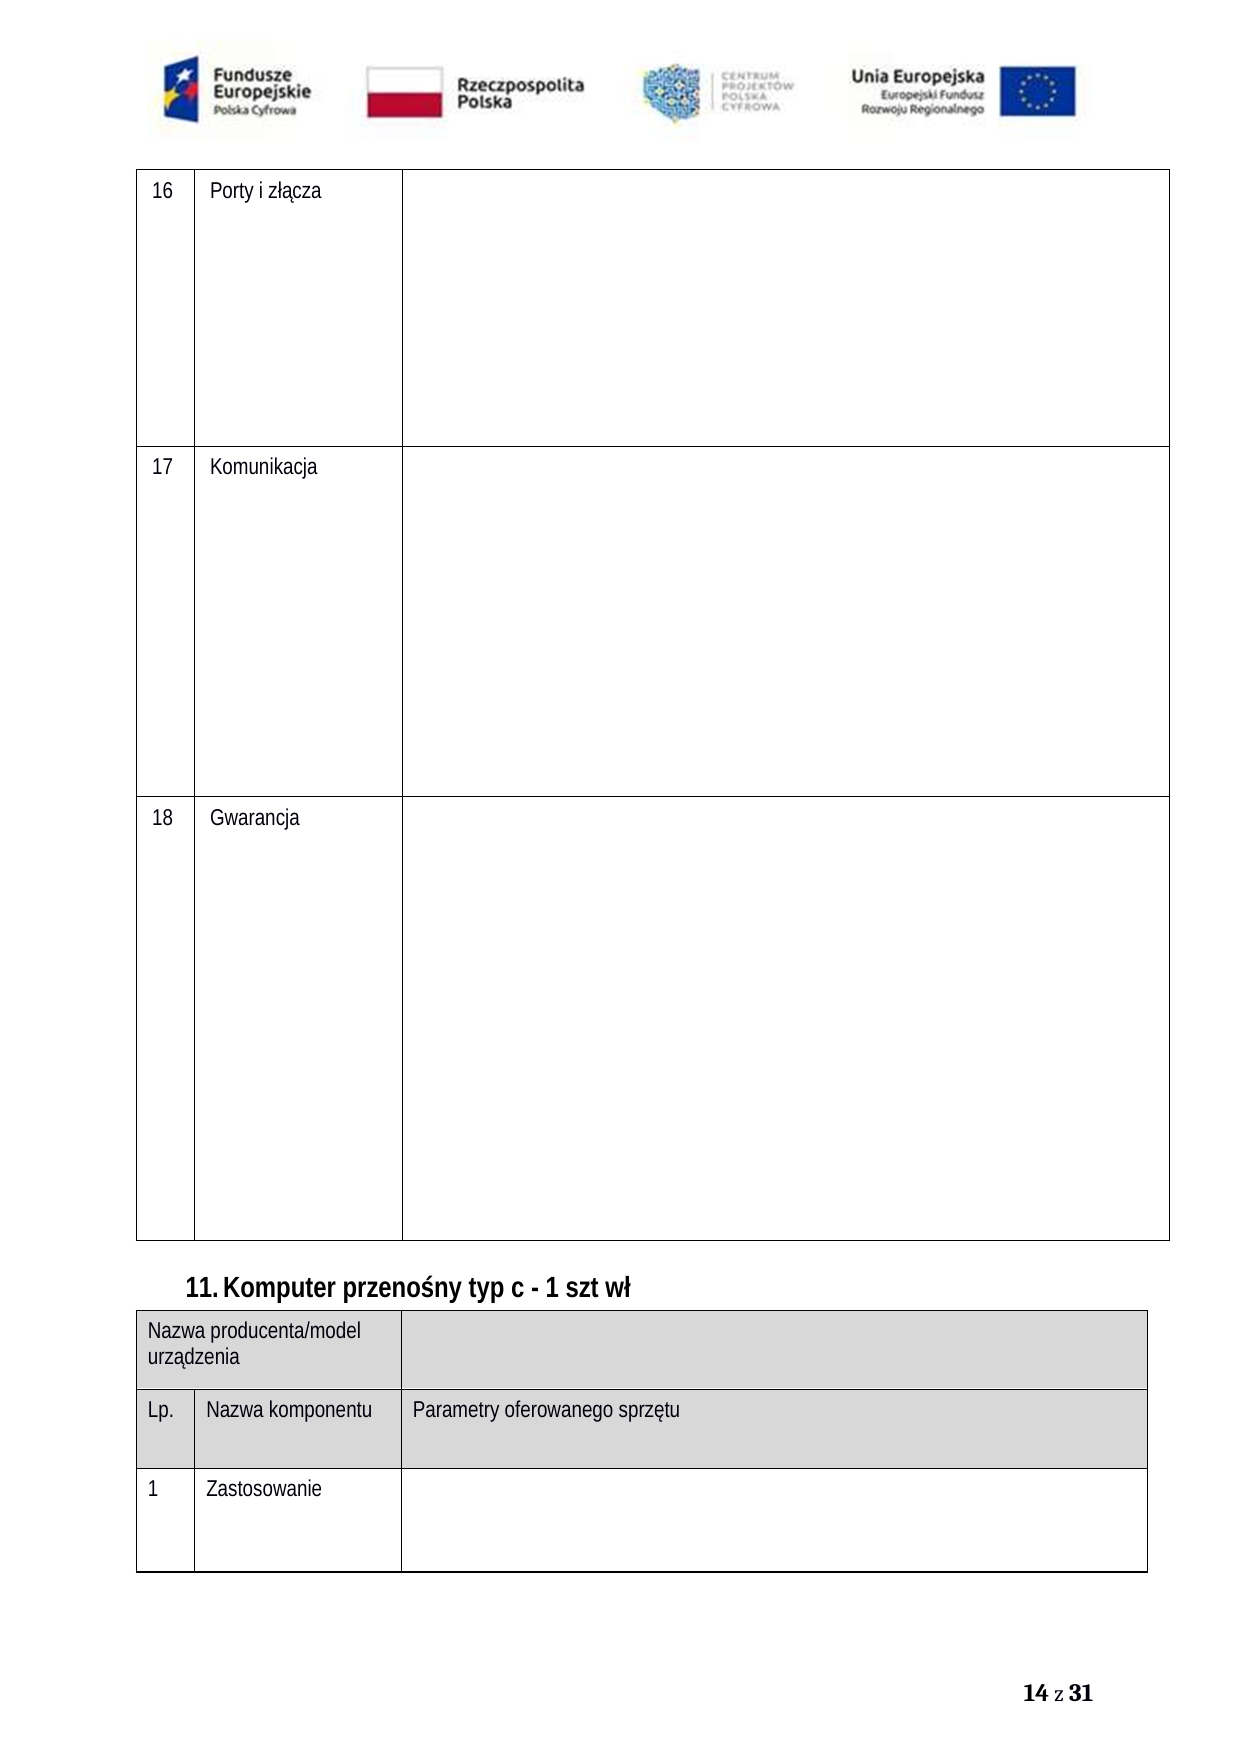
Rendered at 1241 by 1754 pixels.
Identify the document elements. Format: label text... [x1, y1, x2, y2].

picture [147, 39, 1091, 141]
table_cell 16 [137, 170, 194, 446]
table_cell [402, 1469, 1147, 1571]
table_header Nazwa producenta/model urządzenia [137, 1311, 401, 1388]
list Komputer przenośny typ c - 1 szt wł [185, 1270, 1091, 1303]
table_cell Zastosowanie [195, 1469, 401, 1571]
table_cell [403, 170, 1169, 446]
table_cell 1 [137, 1469, 194, 1571]
table_cell [403, 447, 1169, 796]
table_cell Porty i złącza [195, 170, 402, 446]
table_cell Lp. [137, 1390, 194, 1468]
table_cell 17 [137, 447, 194, 796]
table_cell 18 [137, 797, 194, 1136]
table_cell Parametry oferowanego sprzętu [402, 1390, 1147, 1468]
table_cell [403, 797, 1169, 1240]
table_cell Gwarancja [195, 797, 402, 1136]
table_cell Nazwa komponentu [195, 1390, 401, 1468]
table_cell [137, 1136, 194, 1240]
table_cell Komunikacja [195, 447, 402, 796]
table_header [402, 1311, 1147, 1388]
table_cell [195, 1136, 402, 1240]
